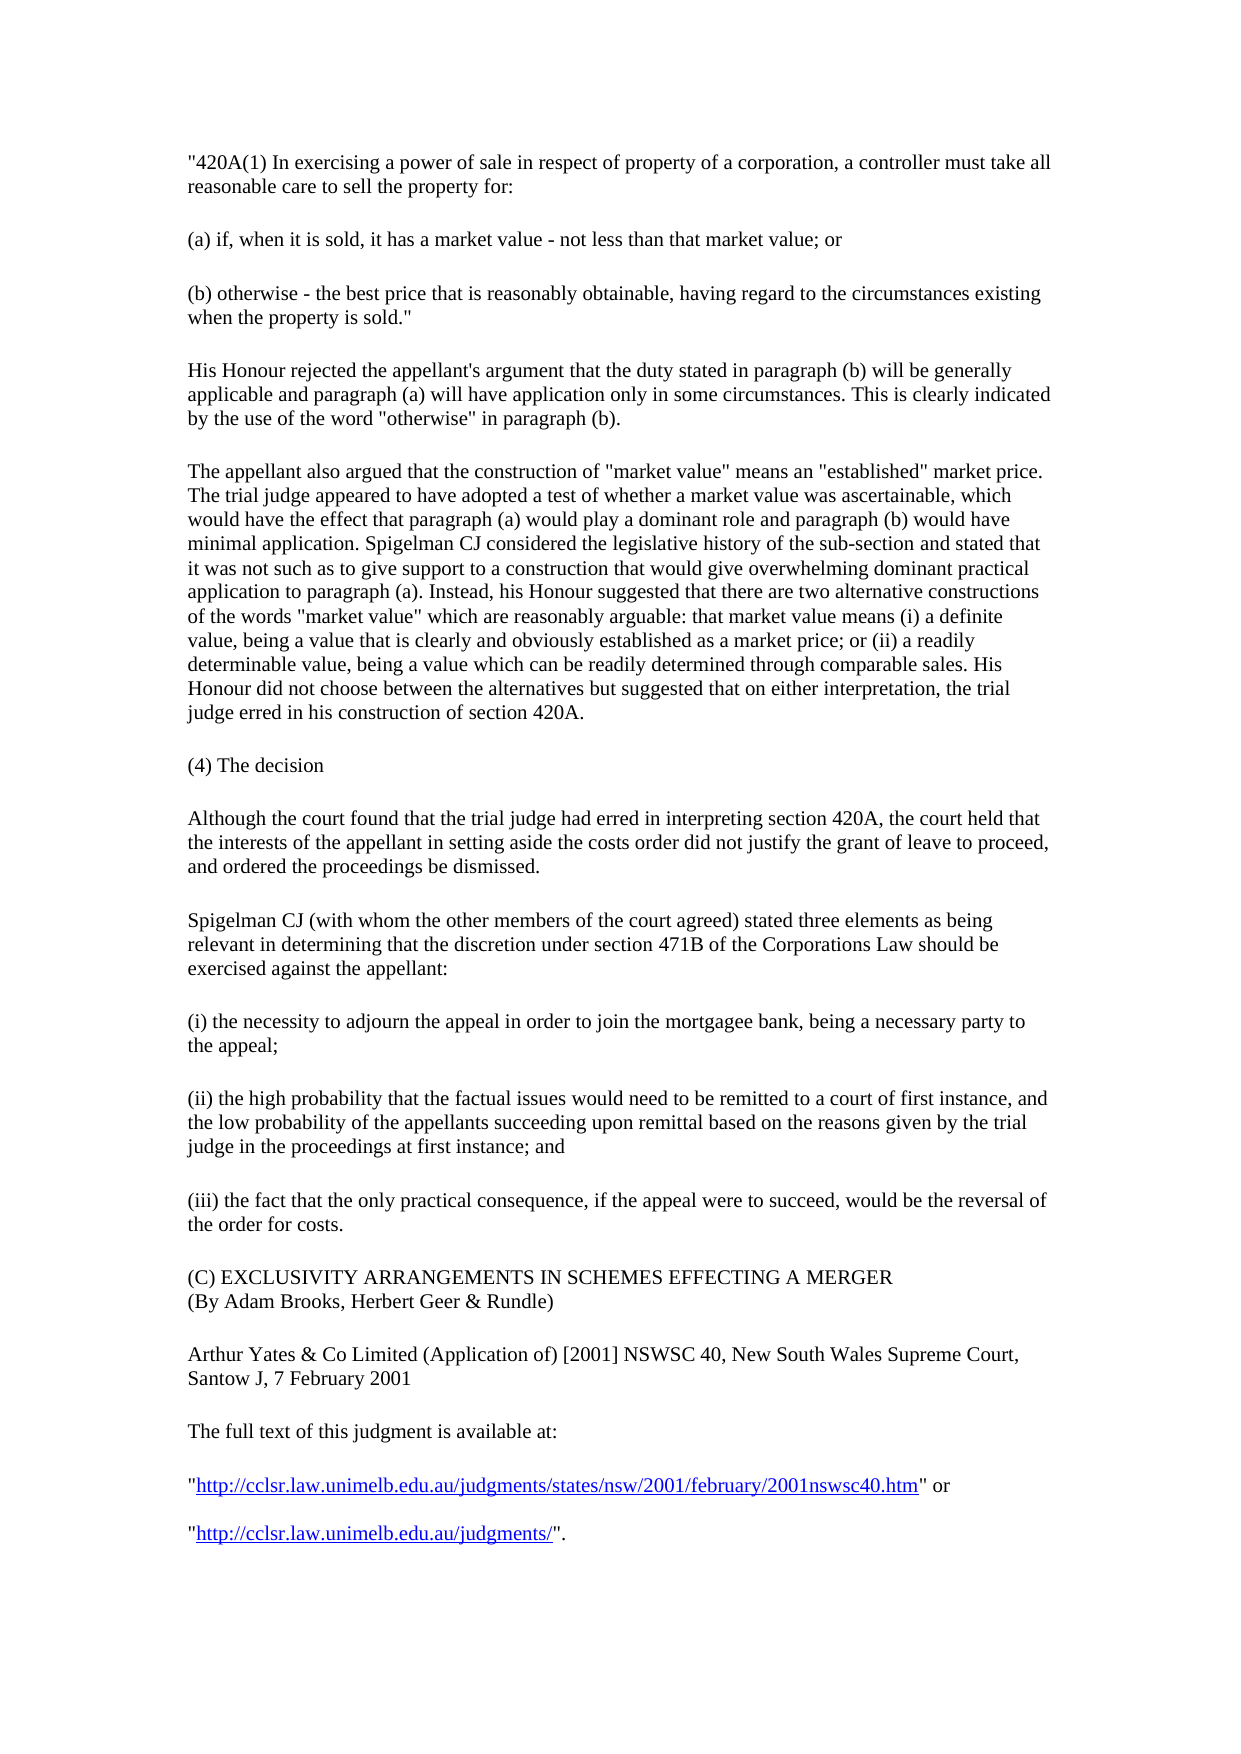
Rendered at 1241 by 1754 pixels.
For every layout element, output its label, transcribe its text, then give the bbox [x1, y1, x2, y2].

text (iii) the fact that the only practical consequence, if the appeal were to succeed, would be the reversal of the order for costs. [187, 1188, 1053, 1236]
text Arthur Yates & Co Limited (Application of) [2001] NSWSC 40, New South Wales Supreme Court, Santow J, 7 February 2001 [187, 1342, 1053, 1390]
text (i) the necessity to adjourn the appeal in order to join the mortgagee bank, being a necessary party to the appeal; [187, 1009, 1053, 1057]
text (C) EXCLUSIVITY ARRANGEMENTS IN SCHEMES EFFECTING A MERGER (By Adam Brooks, Herbert Geer & Rundle) [187, 1265, 1053, 1313]
text "420A(1) In exercising a power of sale in respect of property of a corporation, a controller must take all reasonable care to sell the property for: [187, 150, 1053, 198]
text (b) otherwise - the best price that is reasonably obtainable, having regard to the circumstances existing when the property is sold." [187, 281, 1053, 329]
text Spigelman CJ (with whom the other members of the court agreed) stated three elements as being relevant in determining that the discretion under section 471B of the Corporations Law should be exercised against the appellant: [187, 908, 1053, 980]
text (ii) the high probability that the factual issues would need to be remitted to a court of first instance, and the low probability of the appellants succeeding upon remittal based on the reasons given by the trial judge in the proceedings at first instance; and [187, 1086, 1053, 1158]
text The appellant also argued that the construction of "market value" means an "established" market price. The trial judge appeared to have adopted a test of whether a market value was ascertainable, which would have the effect that paragraph (a) would play a dominant role and paragraph (b) would have minimal application. Spigelman CJ considered the legislative history of the sub-section and stated that it was not such as to give support to a construction that would give overwhelming dominant practical application to paragraph (a). Instead, his Honour suggested that there are two alternative constructions of the words "market value" which are reasonably arguable: that market value means (i) a definite value, being a value that is clearly and obviously established as a market price; or (ii) a readily determinable value, being a value which can be readily determined through comparable sales. His Honour did not choose between the alternatives but suggested that on either interpretation, the trial judge erred in his construction of section 420A. [187, 459, 1053, 724]
text "http://cclsr.law.unimelb.edu.au/judgments/states/nsw/2001/february/2001nswsc40.htm" or "http://cclsr.law.unimelb.edu.au/judgments/". [187, 1473, 1053, 1545]
text Although the court found that the trial judge had erred in interpreting section 420A, the court held that the interests of the appellant in setting aside the costs order did not justify the grant of leave to proceed, and ordered the proceedings be dismissed. [187, 806, 1053, 878]
text (4) The decision [187, 753, 1053, 777]
text (a) if, when it is sold, it has a market value - not less than that market value; or [187, 227, 1053, 251]
text The full text of this judgment is available at: [187, 1419, 1053, 1443]
text His Honour rejected the appellant's argument that the duty stated in paragraph (b) will be generally applicable and paragraph (a) will have application only in some circumstances. This is clearly indicated by the use of the word "otherwise" in paragraph (b). [187, 358, 1053, 430]
